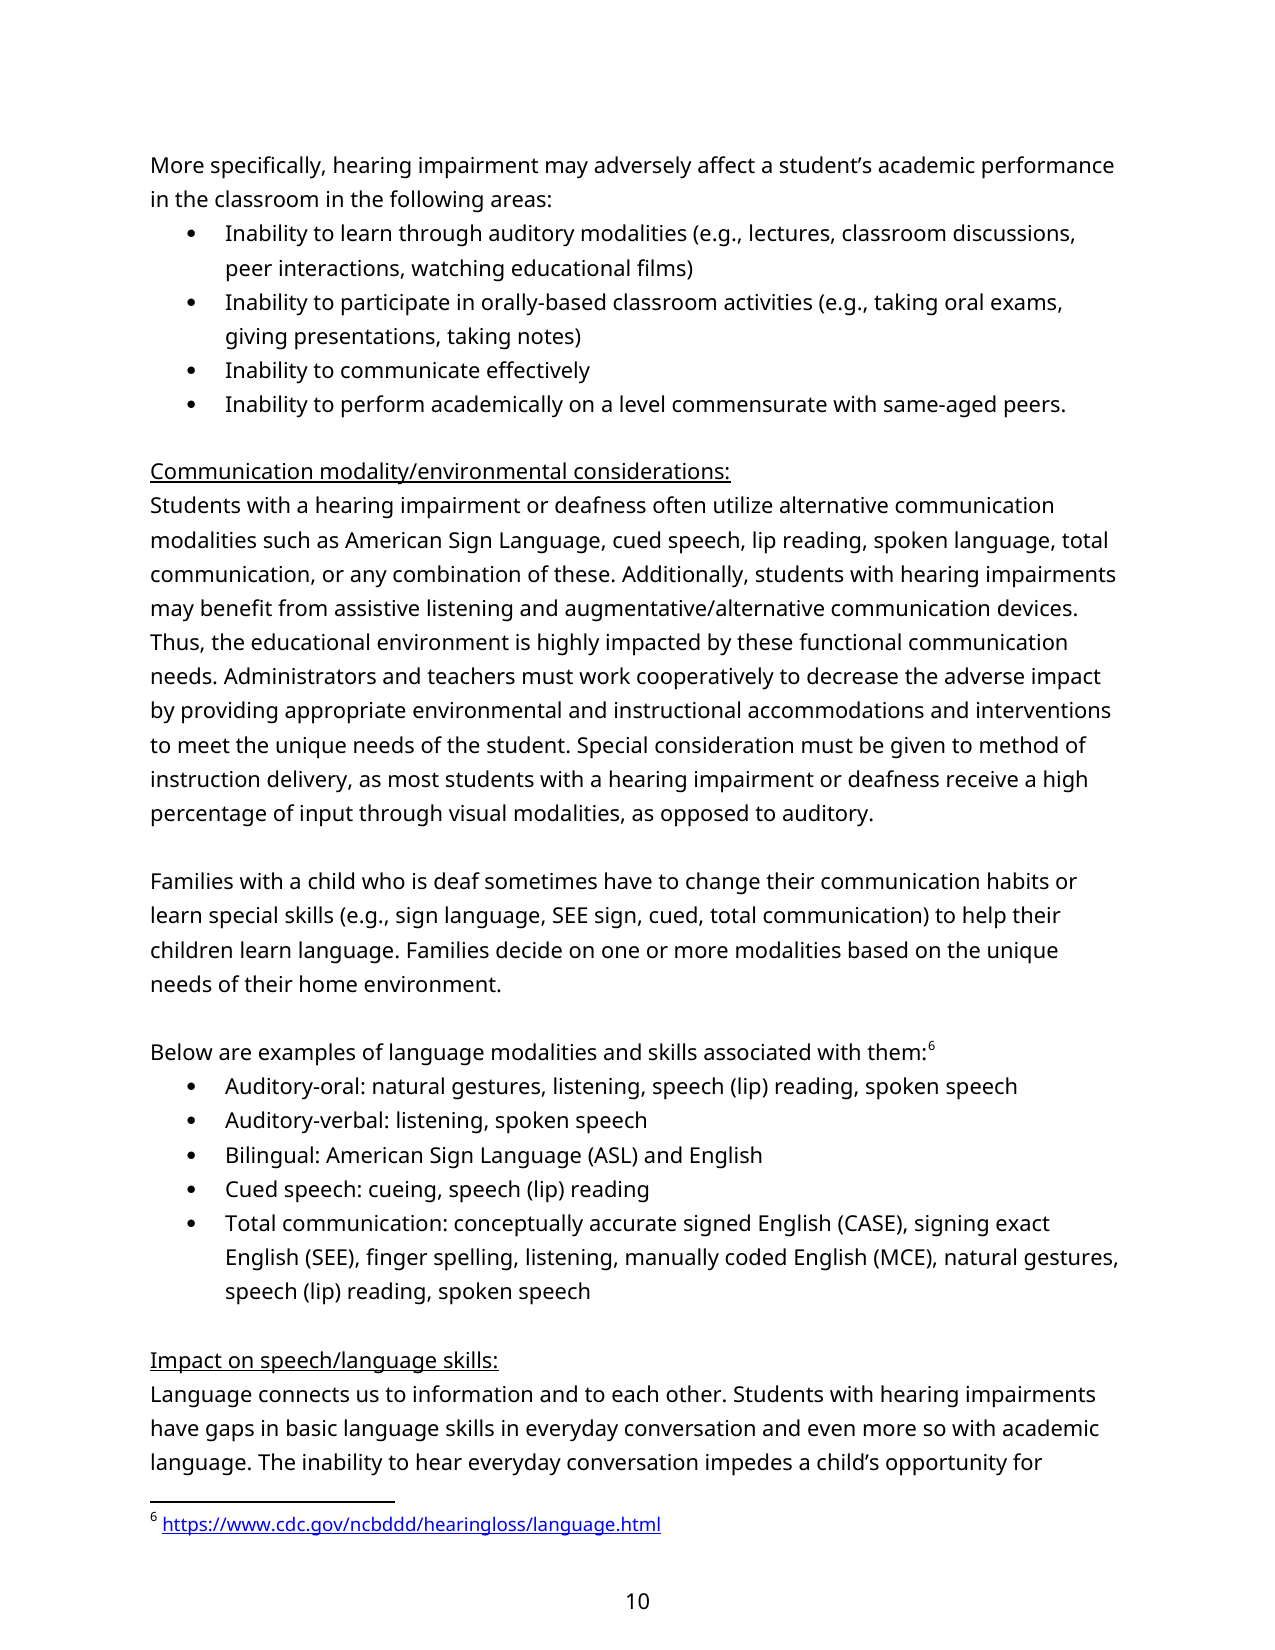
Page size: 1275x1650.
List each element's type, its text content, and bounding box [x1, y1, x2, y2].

list Bilingual: American Sign Language (ASL) and English [187, 1140, 1125, 1169]
list Inability to perform academically on a level commensurate with same-aged peers. [187, 389, 1125, 419]
text Students with a hearing impairment or deafness often utilize alternative communication modalities such as American Sign Language, cued speech, lip reading, spoken language, total communication, or any combination of these. Additionally, students with hearing impairments may benefit from assistive listening and augmentative/alternative communication devices. Thus, the educational environment is highly impacted by these functional communication needs. Administrators and teachers must work cooperatively to decrease the adverse impact by providing appropriate environmental and instructional accommodations and interventions to meet the unique needs of the student. Special consideration must be given to method of instruction delivery, as most students with a hearing impairment or deafness receive a high percentage of input through visual modalities, as opposed to auditory. [150, 491, 1125, 828]
text Below are examples of language modalities and skills associated with them: [150, 1037, 1125, 1067]
list Inability to communicate effectively [187, 355, 1125, 385]
list Inability to learn through auditory modalities (e.g., lectures, classroom discussions, peer interactions, watching educational films) [187, 218, 1125, 282]
list Total communication: conceptually accurate signed English (CASE), signing exact English (SEE), finger spelling, listening, manually coded English (MCE), natural gestures, speech (lip) reading, spoken speech [187, 1208, 1125, 1306]
text More specifically, hearing impairment may adversely affect a student’s academic performance in the classroom in the following areas: [150, 150, 1125, 214]
list Auditory-oral: natural gestures, listening, speech (lip) reading, spoken speech [187, 1071, 1125, 1101]
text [150, 1379, 1125, 1477]
text Impact on speech/language skills: [150, 1345, 1125, 1374]
list Inability to participate in orally-based classroom activities (e.g., taking oral exams, giving presentations, taking notes) [187, 287, 1125, 351]
text Communication modality/environmental considerations: [150, 456, 1125, 486]
list Cued speech: cueing, speech (lip) reading [187, 1174, 1125, 1204]
text Families with a child who is deaf sometimes have to change their communication habits or learn special skills (e.g., sign language, SEE sign, cued, total communication) to help their children learn language. Families decide on one or more modalities based on the unique needs of their home environment. [150, 866, 1125, 999]
list Auditory-verbal: listening, spoken speech [187, 1106, 1125, 1135]
